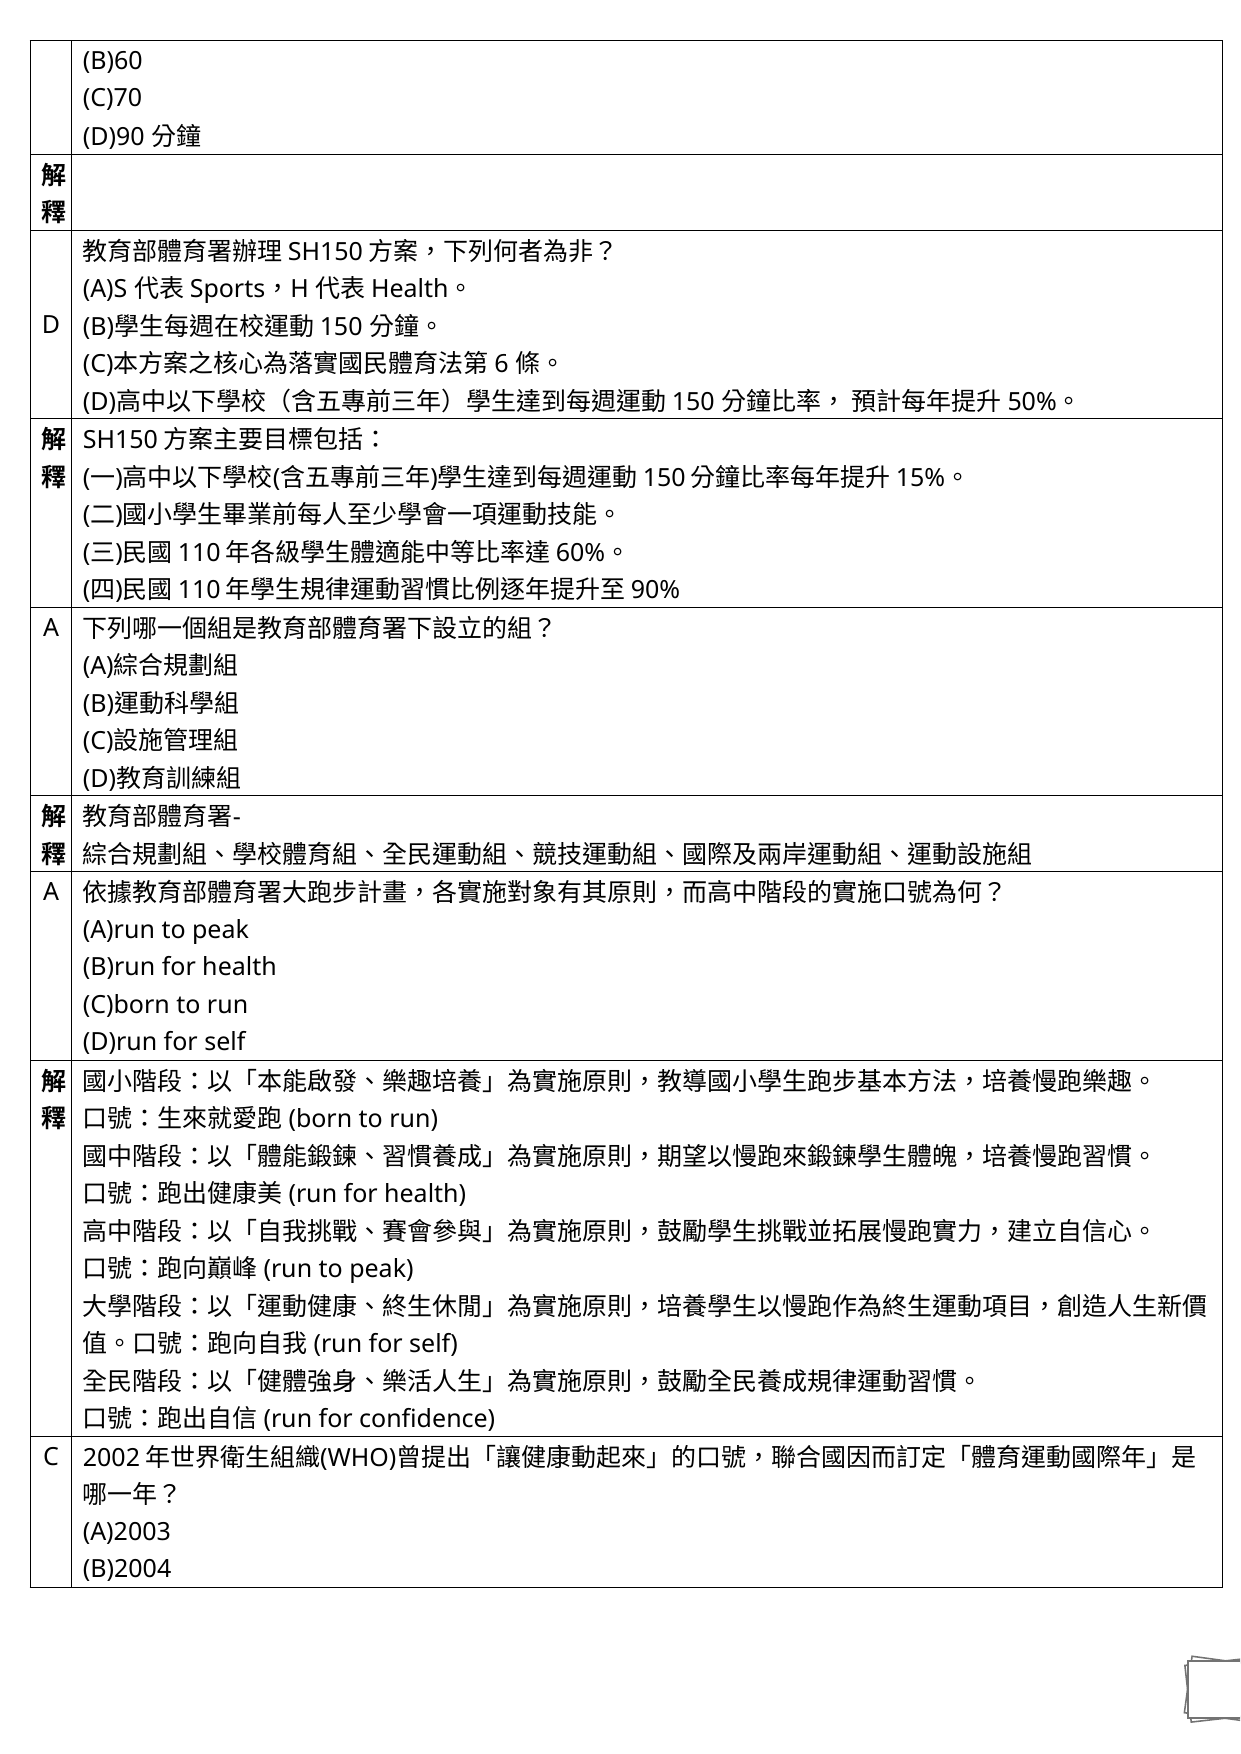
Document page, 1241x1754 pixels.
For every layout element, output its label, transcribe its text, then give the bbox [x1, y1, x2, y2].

table_cell [72, 155, 1222, 229]
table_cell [72, 1437, 1222, 1587]
table_cell D [31, 231, 71, 418]
table_cell 解 釋 [31, 155, 71, 229]
table_cell A [31, 872, 71, 1060]
table_cell A [31, 41, 71, 153]
table_cell A [31, 608, 71, 795]
table_cell 教育部體育署- 綜合規劃組、學校體育組、全民運動組、競技運動組、國際及兩岸運動組、運動設施組 [72, 796, 1222, 871]
table_cell 依據教育部體育署大跑步計畫，各實施對象有其原則，而高中階段的實施口號為何？ (A)run to peak (B)run for health (C)born to run (D)run for self [72, 872, 1222, 1060]
table_cell SH150方案主要目標包括： (一)高中以下學校(含五專前三年)學生達到每週運動150分鐘比率每年提升15%。 (二)國小學生畢業前每人至少學會一項運動技能。 (三)民國110年各級學生體適能中等比率達60%。 (四)民國110年學生規律運動習慣比例逐年提升至90% [72, 419, 1222, 607]
table_cell 教育部體育署辦理SH150方案，下列何者為非？ (A)S 代表 Sports，H 代表 Health。 (B)學生每週在校運動 150 分鐘。 (C)本方案之核心為落實國民體育法第 6 條。 (D)高中以下學校（含五專前三年）學生達到每週運動 150 分鐘比率， 預計每年提升 50%。 [72, 231, 1222, 418]
table_cell C [31, 1437, 71, 1587]
table_cell 解 釋 [31, 419, 71, 607]
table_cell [72, 41, 1222, 153]
table_cell 解 釋 [31, 1061, 71, 1436]
table_cell 解 釋 [31, 796, 71, 871]
table_cell 國小階段：以「本能啟發、樂趣培養」為實施原則，教導國小學生跑步基本方法，培養慢跑樂趣。 口號：生來就愛跑 (born to run) 國中階段：以「體能鍛鍊、習慣養成」為實施原則，期望以慢跑來鍛鍊學生體魄，培養慢跑習慣。 口號：跑出健康美 (run for health) 高中階段：以「自我挑戰、賽會參與」為實施原則，鼓勵學生挑戰並拓展慢跑實力，建立自信心。 口號：跑向巔峰 (run to peak) 大學階段：以「運動健康、終生休閒」為實施原則，培養學生以慢跑作為終生運動項目，創造人生新價值。口號：跑向自我 (run for self) 全民階段：以「健體強身、樂活人生」為實施原則，鼓勵全民養成規律運動習慣。 口號：跑出自信 (run for confidence) [72, 1061, 1222, 1436]
table_cell 下列哪一個組是教育部體育署下設立的組？ (A)綜合規劃組 (B)運動科學組 (C)設施管理組 (D)教育訓練組 [72, 608, 1222, 795]
